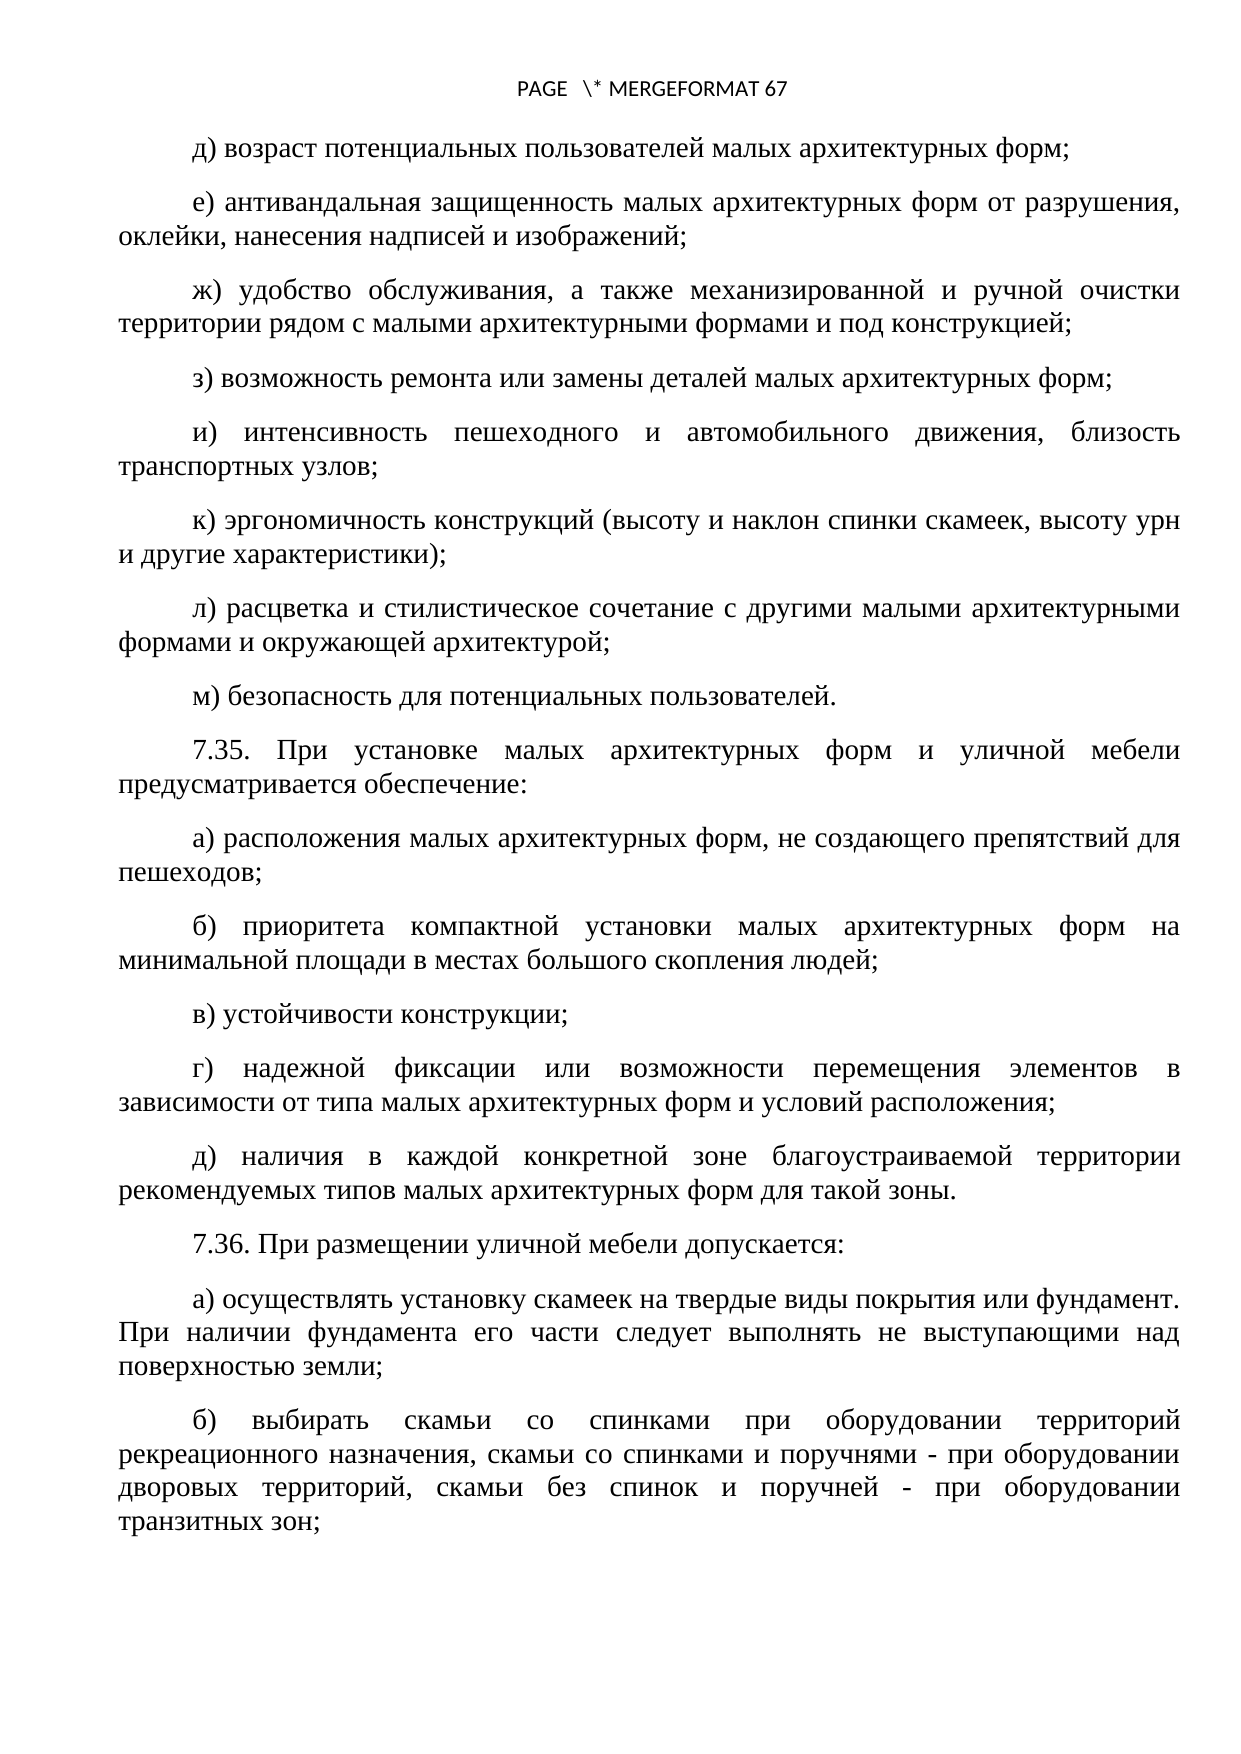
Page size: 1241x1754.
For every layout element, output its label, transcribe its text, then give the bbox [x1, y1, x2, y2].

text м) безопасность для потенциальных пользователей. [118, 678, 1181, 712]
text 7.36. При размещении уличной мебели допускается: [118, 1226, 1181, 1260]
text б) выбирать скамьи со спинками при оборудовании территорий рекреационного назначения, скамьи со спинками и поручнями - при оборудовании дворовых территорий, скамьи без спинок и поручней - при оборудовании транзитных зон; [118, 1402, 1181, 1536]
text л) расцветка и стилистическое сочетание с другими малыми архитектурными формами и окружающей архитектурой; [118, 590, 1181, 657]
text и) интенсивность пешеходного и автомобильного движения, близость транспортных узлов; [118, 414, 1181, 481]
text д) наличия в каждой конкретной зоне благоустраиваемой территории рекомендуемых типов малых архитектурных форм для такой зоны. [118, 1138, 1181, 1206]
text з) возможность ремонта или замены деталей малых архитектурных форм; [118, 360, 1181, 393]
text ж) удобство обслуживания, а также механизированной и ручной очистки территории рядом с малыми архитектурными формами и под конструкцией; [118, 272, 1181, 339]
text 7.35. При установке малых архитектурных форм и уличной мебели предусматривается обеспечение: [118, 732, 1181, 799]
text в) устойчивости конструкции; [118, 996, 1181, 1030]
text а) осуществлять установку скамеек на твердые виды покрытия или фундамент. При наличии фундамента его части следует выполнять не выступающими над поверхностью земли; [118, 1281, 1181, 1381]
text а) расположения малых архитектурных форм, не создающего препятствий для пешеходов; [118, 820, 1181, 887]
text б) приоритета компактной установки малых архитектурных форм на минимальной площади в местах большого скопления людей; [118, 908, 1181, 975]
text д) возраст потенциальных пользователей малых архитектурных форм; [118, 130, 1181, 163]
text г) надежной фиксации или возможности перемещения элементов в зависимости от типа малых архитектурных форм и условий расположения; [118, 1051, 1181, 1118]
text е) антивандальная защищенность малых архитектурных форм от разрушения, оклейки, нанесения надписей и изображений; [118, 184, 1181, 251]
text к) эргономичность конструкций (высоту и наклон спинки скамеек, высоту урн и другие характеристики); [118, 502, 1181, 569]
